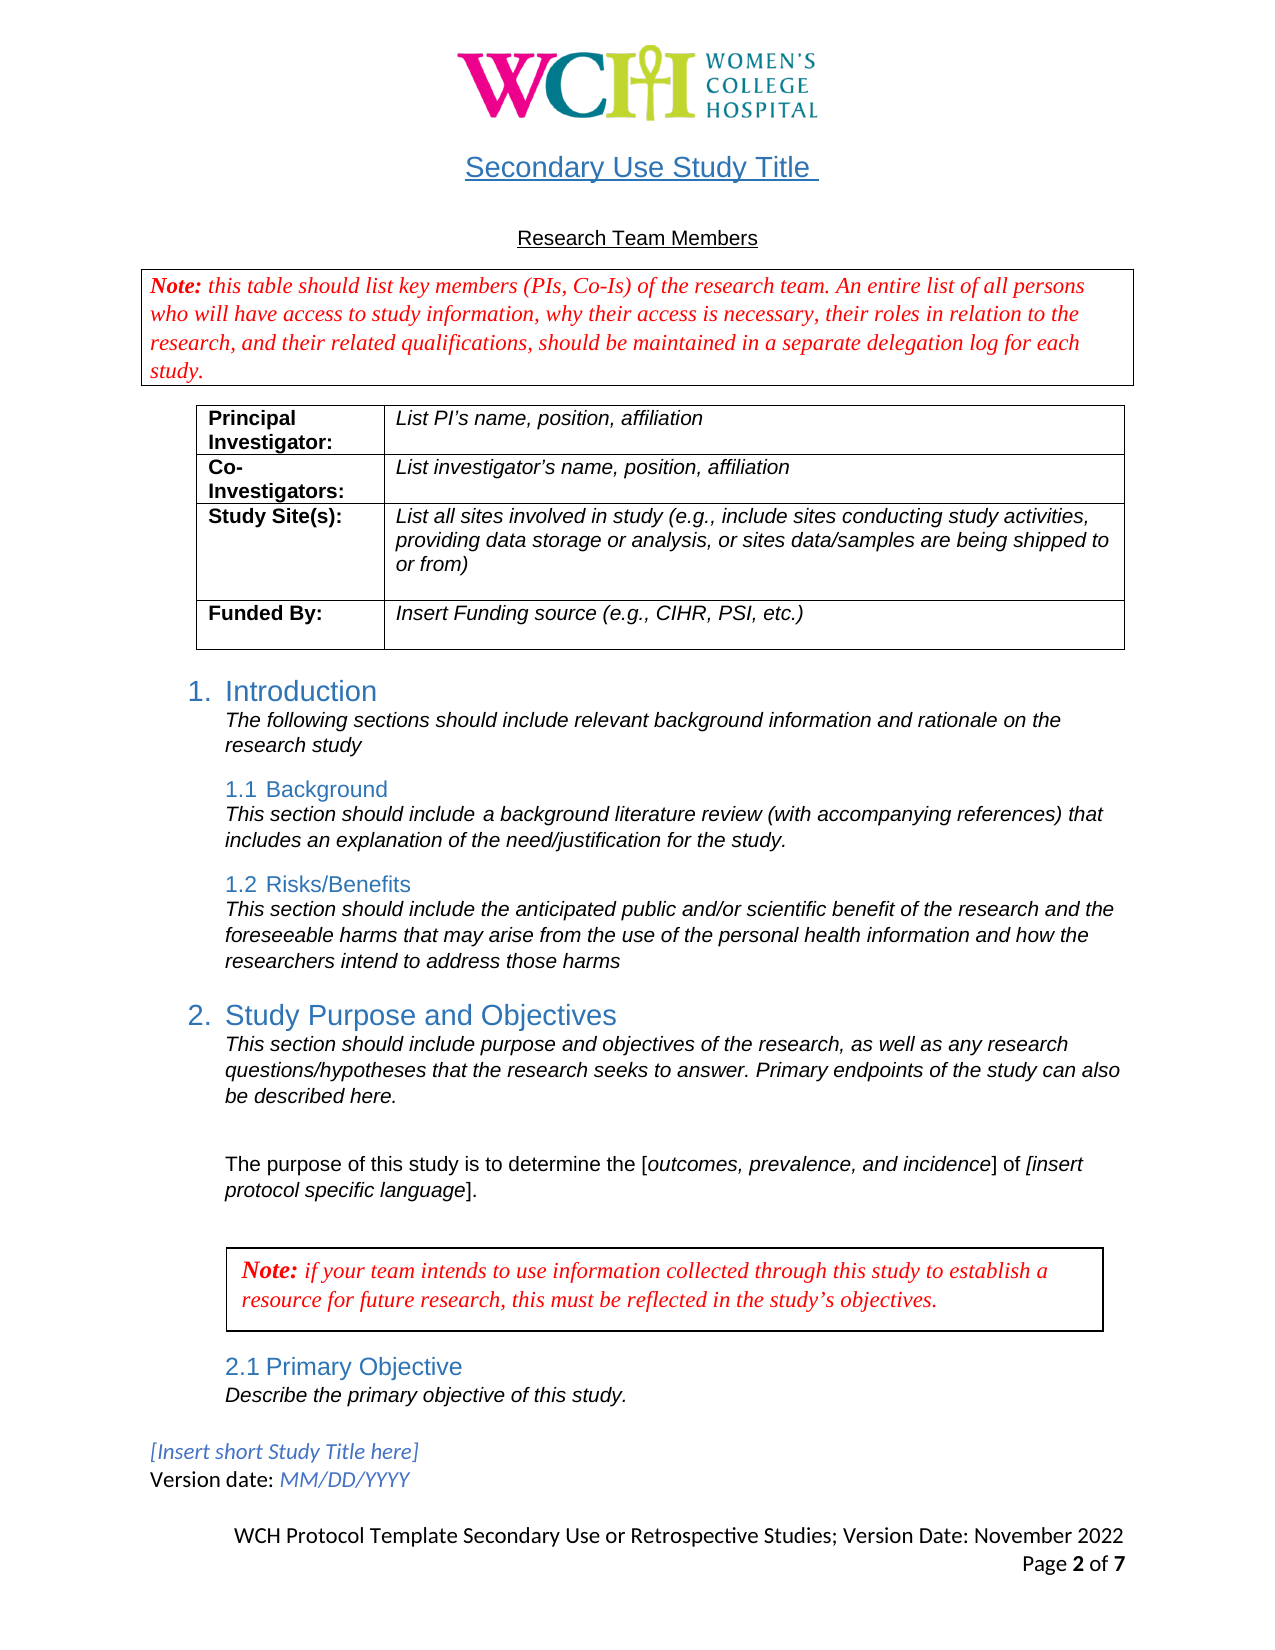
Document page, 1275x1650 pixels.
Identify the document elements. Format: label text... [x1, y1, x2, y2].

table_cell List all sites involved in study (e.g., include sites conducting study activities, providing data storage or analysis, or sites data/samples are being shipped to or from) [385, 504, 1124, 600]
text Research Team Members [150, 226, 1125, 250]
subtitle Introduction [187, 674, 1125, 707]
text Note: this table should list key members (PIs, Co-Is) of the research team. An entire list of all persons who will have access to study information, why their access is necessary, their roles in relation to the research, and their related qualifications, should be maintained in a separate delegation log for each study. [142, 270, 1133, 385]
text This section should include a background literature review (with accompanying references) that includes an explanation of the need/justification for the study. [225, 802, 1125, 852]
list Describe the primary objective of this study. [225, 1383, 1125, 1407]
list The purpose of this study is to determine the [outcomes, prevalence, and incidence] of [insert protocol specific language]. [225, 1152, 1125, 1202]
table_cell Insert Funding source (e.g., CIHR, PSI, etc.) [385, 601, 1124, 649]
subtitle Secondary Use Study Title [150, 150, 1125, 183]
picture [457, 45, 818, 121]
table_header Principal Investigator: [197, 406, 384, 454]
subtitle Background [225, 776, 1125, 802]
table_cell Study Site(s): [197, 504, 384, 600]
table_cell List investigator’s name, position, affiliation [385, 455, 1124, 503]
text The following sections should include relevant background information and rationale on the research study [225, 707, 1125, 757]
subtitle Risks/Benefits [225, 871, 1125, 897]
table_cell Co-Investigators: [197, 455, 384, 503]
subtitle Primary Objective [225, 1269, 1125, 1381]
list This section should include purpose and objectives of the research, as well as any research questions/hypotheses that the research seeks to answer. Primary endpoints of the study can also be described here. [225, 1032, 1125, 1107]
table_header List PI’s name, position, affiliation [385, 406, 1124, 454]
table_cell Funded By: [197, 601, 384, 649]
text This section should include the anticipated public and/or scientific benefit of the research and the foreseeable harms that may arise from the use of the personal health information and how the researchers intend to address those harms [225, 897, 1125, 972]
subtitle Study Purpose and Objectives [187, 998, 1125, 1032]
